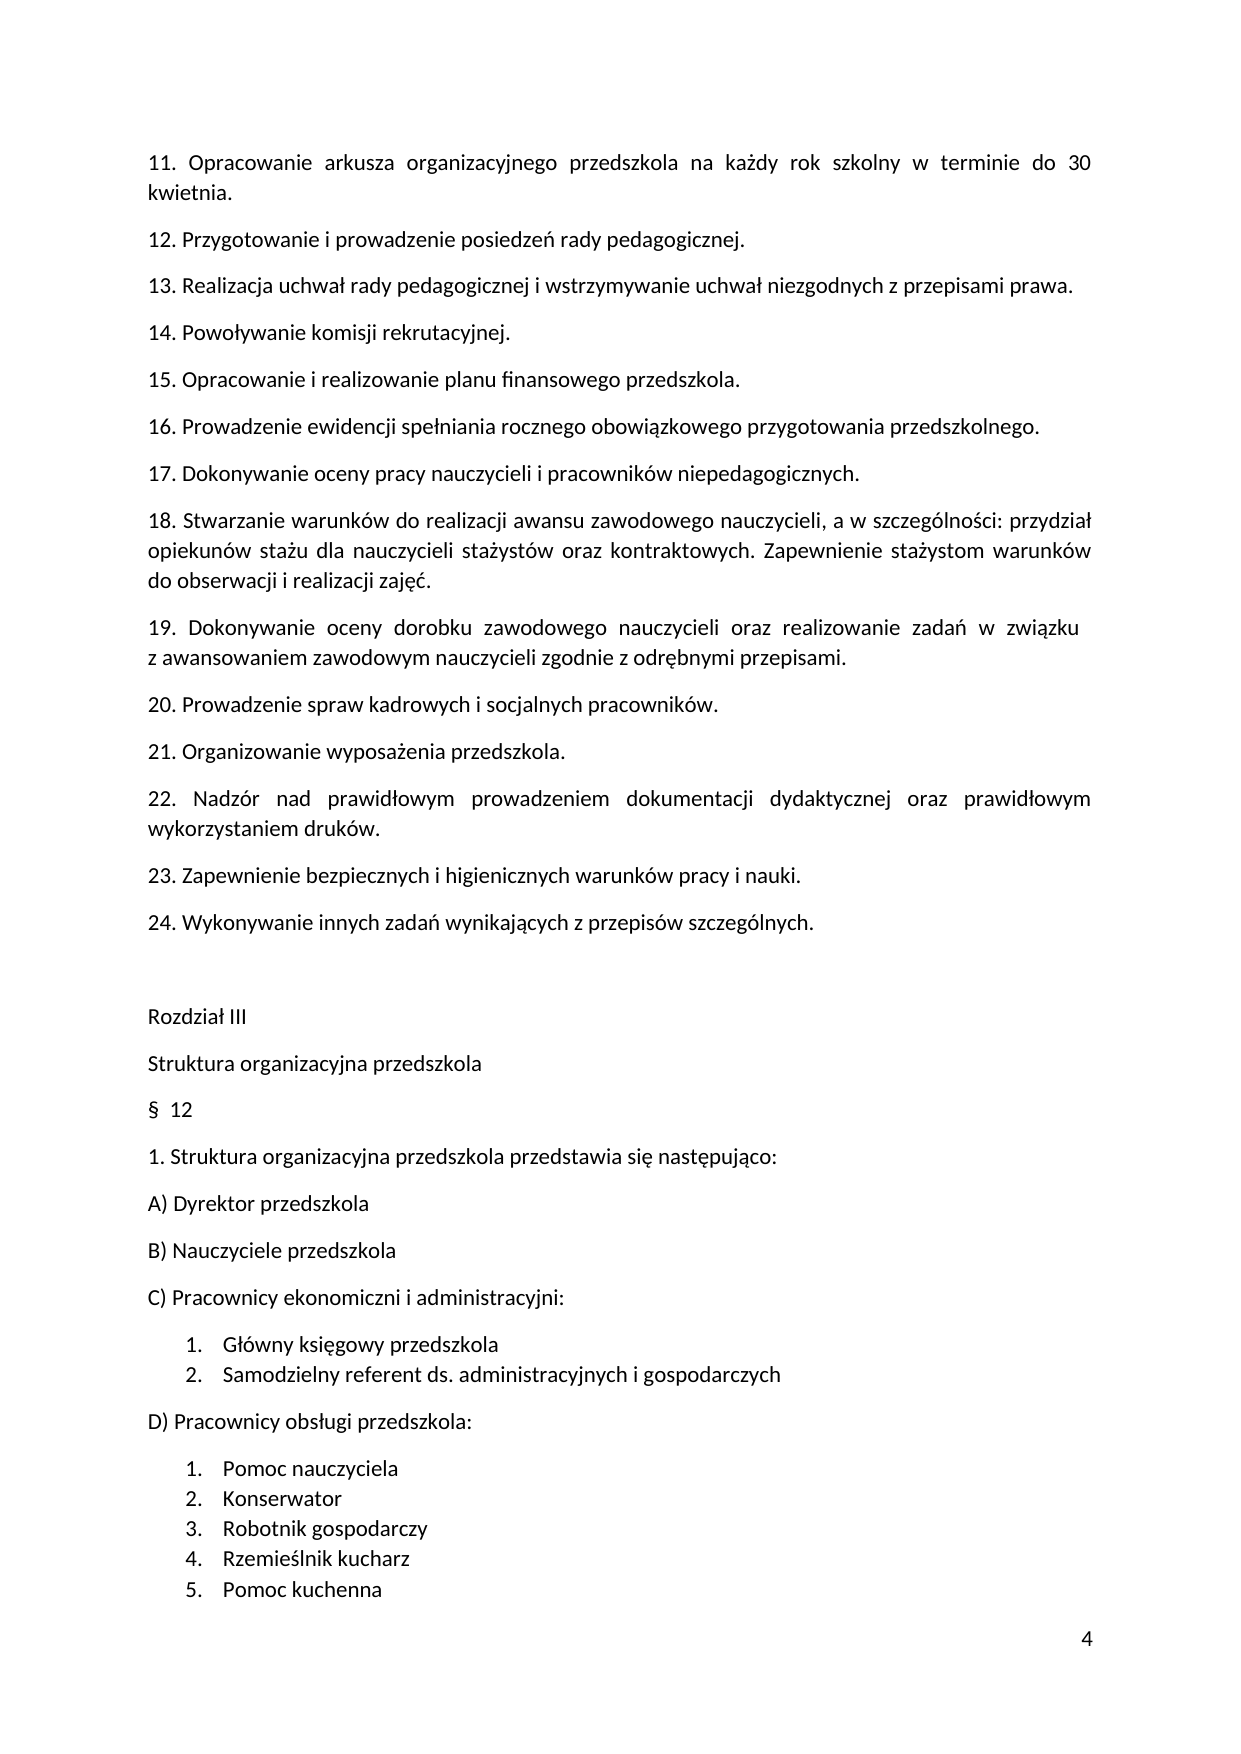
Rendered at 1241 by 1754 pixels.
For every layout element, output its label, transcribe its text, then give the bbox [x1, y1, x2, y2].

text B) Nauczyciele przedszkola [148, 1236, 1093, 1264]
text A) Dyrektor przedszkola [148, 1189, 1093, 1217]
list Samodzielny referent ds. administracyjnych i gospodarczych [185, 1360, 1093, 1388]
text 13. Realizacja uchwał rady pedagogicznej i wstrzymywanie uchwał niezgodnych z przepisami prawa. [148, 272, 1093, 299]
text 19. Dokonywanie oceny dorobku zawodowego nauczycieli oraz realizowanie zadań w związku z awansowaniem zawodowym nauczycieli zgodnie z odrębnymi przepisami. [148, 613, 1093, 671]
text 14. Powoływanie komisji rekrutacyjnej. [148, 318, 1093, 346]
list Konserwator [185, 1484, 1093, 1512]
text Struktura organizacyjna przedszkola [148, 1049, 1093, 1077]
text § 12 [148, 1096, 1093, 1123]
text D) Pracownicy obsługi przedszkola: [148, 1407, 1093, 1435]
text 17. Dokonywanie oceny pracy nauczycieli i pracowników niepedagogicznych. [148, 459, 1093, 487]
text C) Pracownicy ekonomiczni i administracyjni: [148, 1283, 1093, 1311]
list Pomoc nauczyciela [185, 1454, 1093, 1482]
text 21. Organizowanie wyposażenia przedszkola. [148, 737, 1093, 765]
text 15. Opracowanie i realizowanie planu finansowego przedszkola. [148, 365, 1093, 393]
text 16. Prowadzenie ewidencji spełniania rocznego obowiązkowego przygotowania przedszkolnego. [148, 412, 1093, 440]
text Rozdział III [148, 1002, 1093, 1030]
text 24. Wykonywanie innych zadań wynikających z przepisów szczególnych. [148, 908, 1093, 936]
text 1. Struktura organizacyjna przedszkola przedstawia się następująco: [148, 1142, 1093, 1170]
list Robotnik gospodarczy [185, 1514, 1093, 1542]
text 12. Przygotowanie i prowadzenie posiedzeń rady pedagogicznej. [148, 225, 1093, 253]
text 20. Prowadzenie spraw kadrowych i socjalnych pracowników. [148, 690, 1093, 718]
text 11. Opracowanie arkusza organizacyjnego przedszkola na każdy rok szkolny w terminie do 30 kwietnia. [148, 148, 1093, 206]
text 18. Stwarzanie warunków do realizacji awansu zawodowego nauczycieli, a w szczególności: przydział opiekunów stażu dla nauczycieli stażystów oraz kontraktowych. Zapewnienie stażystom warunków do obserwacji i realizacji zajęć. [148, 506, 1093, 594]
list Pomoc kuchenna [185, 1575, 1093, 1603]
list Główny księgowy przedszkola [185, 1330, 1093, 1358]
text 23. Zapewnienie bezpiecznych i higienicznych warunków pracy i nauki. [148, 861, 1093, 889]
list Rzemieślnik kucharz [185, 1544, 1093, 1572]
text 22. Nadzór nad prawidłowym prowadzeniem dokumentacji dydaktycznej oraz prawidłowym wykorzystaniem druków. [148, 784, 1093, 842]
